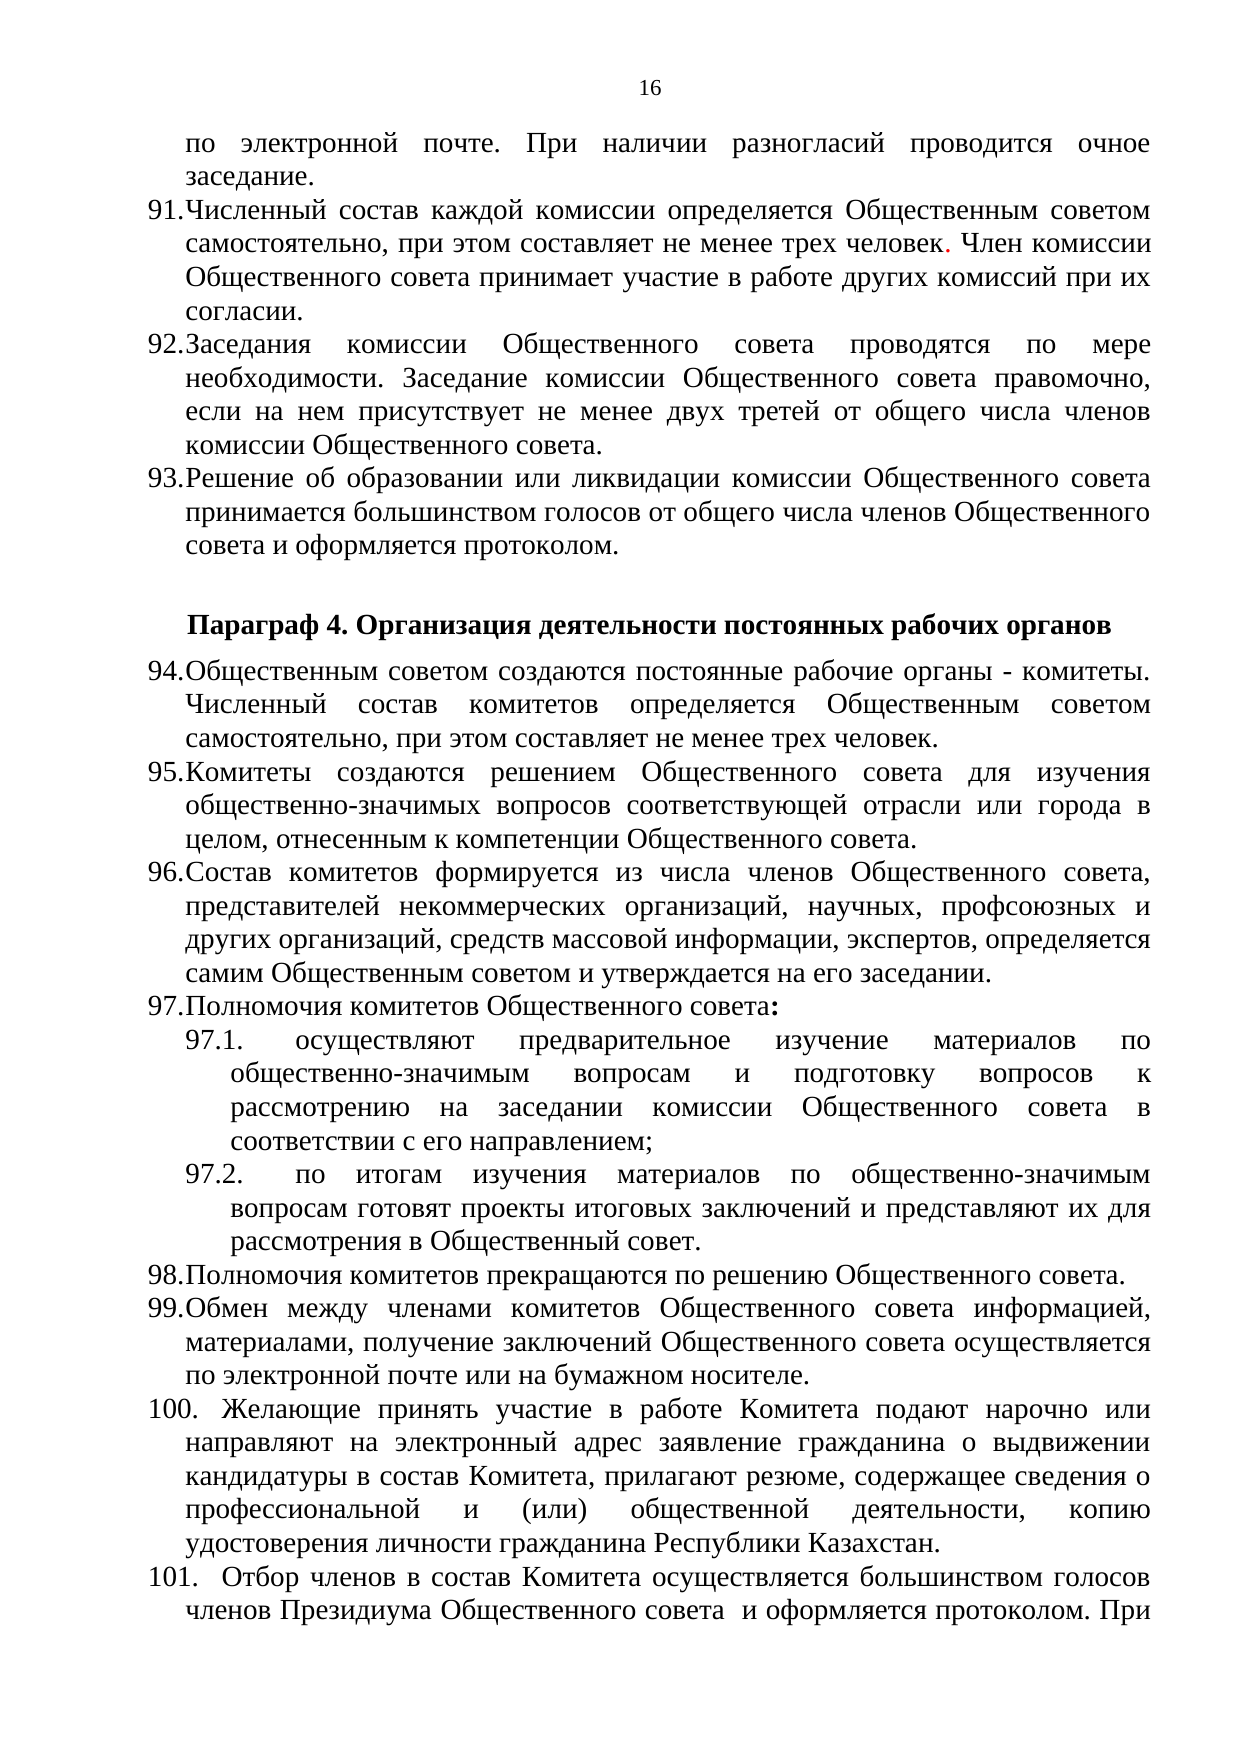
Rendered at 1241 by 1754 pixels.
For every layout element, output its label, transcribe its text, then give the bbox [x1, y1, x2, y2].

list Обмен между членами комитетов Общественного совета информацией, материалами, получение заключений Общественного совета осуществляется по электронной почте или на бумажном носителе. [148, 1290, 1152, 1391]
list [148, 125, 1152, 192]
text Параграф 4. Организация деятельности постоянных рабочих органов [148, 607, 1152, 641]
list осуществляют предварительное изучение материалов по общественно-значимым вопросам и подготовку вопросов к рассмотрению на заседании комиссии Общественного совета в соответствии с его направлением; [185, 1022, 1152, 1156]
list Численный состав каждой комиссии определяется Общественным советом самостоятельно, при этом составляет не менее трех человек. Член комиссии Общественного совета принимает участие в работе других комиссий при их согласии. [148, 192, 1152, 326]
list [148, 1559, 1152, 1626]
list Решение об образовании или ликвидации комиссии Общественного совета принимается большинством голосов от общего числа членов Общественного совета и оформляется протоколом. [148, 460, 1152, 561]
list Общественным советом создаются постоянные рабочие органы - комитеты. Численный состав комитетов определяется Общественным советом самостоятельно, при этом составляет не менее трех человек. [148, 653, 1152, 754]
list Состав комитетов формируется из числа членов Общественного совета, представителей некоммерческих организаций, научных, профсоюзных и других организаций, средств массовой информации, экспертов, определяется самим Общественным советом и утверждается на его заседании. [148, 854, 1152, 988]
list Полномочия комитетов Общественного совета: [148, 988, 1152, 1022]
list по итогам изучения материалов по общественно-значимым вопросам готовят проекты итоговых заключений и представляют их для рассмотрения в Общественный совет. [185, 1156, 1152, 1257]
list Заседания комиссии Общественного совета проводятся по мере необходимости. Заседание комиссии Общественного совета правомочно, если на нем присутствует не менее двух третей от общего числа членов комиссии Общественного совета. [148, 326, 1152, 460]
list Желающие принять участие в работе Комитета подают нарочно или направляют на электронный адрес заявление гражданина о выдвижении кандидатуры в состав Комитета, прилагают резюме, содержащее сведения о профессиональной и (или) общественной деятельности, копию удостоверения личности гражданина Республики Казахстан. [148, 1391, 1152, 1559]
list Комитеты создаются решением Общественного совета для изучения общественно-значимых вопросов соответствующей отрасли или города в целом, отнесенным к компетенции Общественного совета. [148, 754, 1152, 854]
list Полномочия комитетов прекращаются по решению Общественного совета. [148, 1257, 1152, 1290]
